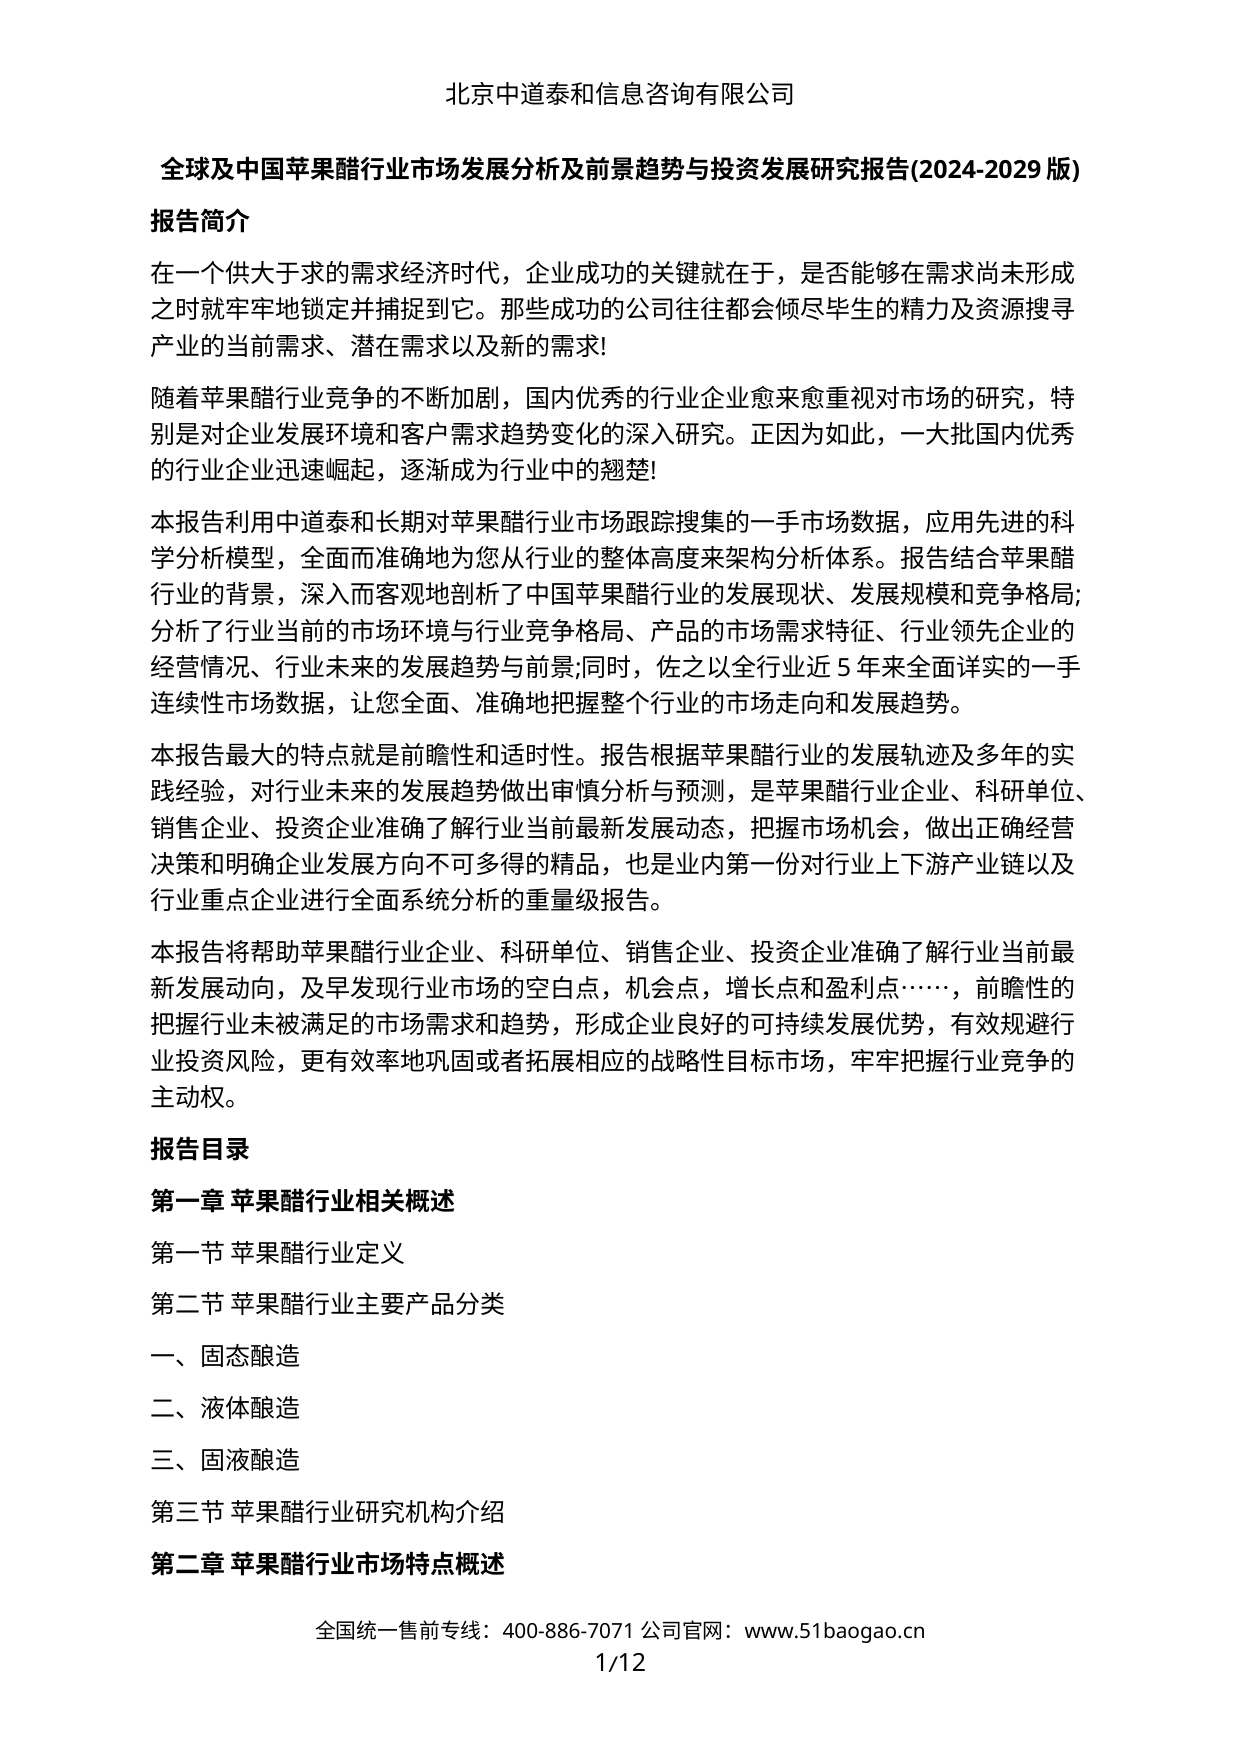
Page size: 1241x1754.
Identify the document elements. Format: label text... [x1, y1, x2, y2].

text 第二节 苹果醋行业主要产品分类 [150, 1285, 1090, 1321]
text 第一章 苹果醋行业相关概述 [150, 1181, 1090, 1217]
text 三、固液酿造 [150, 1441, 1090, 1477]
text 报告目录 [150, 1129, 1090, 1166]
text 第三节 苹果醋行业研究机构介绍 [150, 1492, 1090, 1529]
text 本报告利用中道泰和长期对苹果醋行业市场跟踪搜集的一手市场数据，应用先进的科学分析模型，全面而准确地为您从行业的整体高度来架构分析体系。报告结合苹果醋行业的背景，深入而客观地剖析了中国苹果醋行业的发展现状、发展规模和竞争格局;分析了行业当前的市场环境与行业竞争格局、产品的市场需求特征、行业领先企业的经营情况、行业未来的发展趋势与前景;同时，佐之以全行业近5年来全面详实的一手连续性市场数据，让您全面、准确地把握整个行业的市场走向和发展趋势。 [150, 502, 1090, 720]
text 第二章 苹果醋行业市场特点概述 [150, 1544, 1090, 1581]
text 一、固态酿造 [150, 1337, 1090, 1373]
text 本报告将帮助苹果醋行业企业、科研单位、销售企业、投资企业准确了解行业当前最新发展动向，及早发现行业市场的空白点，机会点，增长点和盈利点……，前瞻性的把握行业未被满足的市场需求和趋势，形成企业良好的可持续发展优势，有效规避行业投资风险，更有效率地巩固或者拓展相应的战略性目标市场，牢牢把握行业竞争的主动权。 [150, 932, 1090, 1114]
text 二、液体酿造 [150, 1389, 1090, 1425]
text 本报告最大的特点就是前瞻性和适时性。报告根据苹果醋行业的发展轨迹及多年的实践经验，对行业未来的发展趋势做出审慎分析与预测，是苹果醋行业企业、科研单位、销售企业、投资企业准确了解行业当前最新发展动态，把握市场机会，做出正确经营决策和明确企业发展方向不可多得的精品，也是业内第一份对行业上下游产业链以及行业重点企业进行全面系统分析的重量级报告。 [150, 736, 1090, 917]
text 随着苹果醋行业竞争的不断加剧，国内优秀的行业企业愈来愈重视对市场的研究，特别是对企业发展环境和客户需求趋势变化的深入研究。正因为如此，一大批国内优秀的行业企业迅速崛起，逐渐成为行业中的翘楚! [150, 378, 1090, 487]
text 第一节 苹果醋行业定义 [150, 1233, 1090, 1269]
text 在一个供大于求的需求经济时代，企业成功的关键就在于，是否能够在需求尚未形成之时就牢牢地锁定并捕捉到它。那些成功的公司往往都会倾尽毕生的精力及资源搜寻产业的当前需求、潜在需求以及新的需求! [150, 254, 1090, 362]
text 报告简介 [150, 202, 1090, 238]
text 全球及中国苹果醋行业市场发展分析及前景趋势与投资发展研究报告(2024-2029版) [150, 150, 1090, 186]
